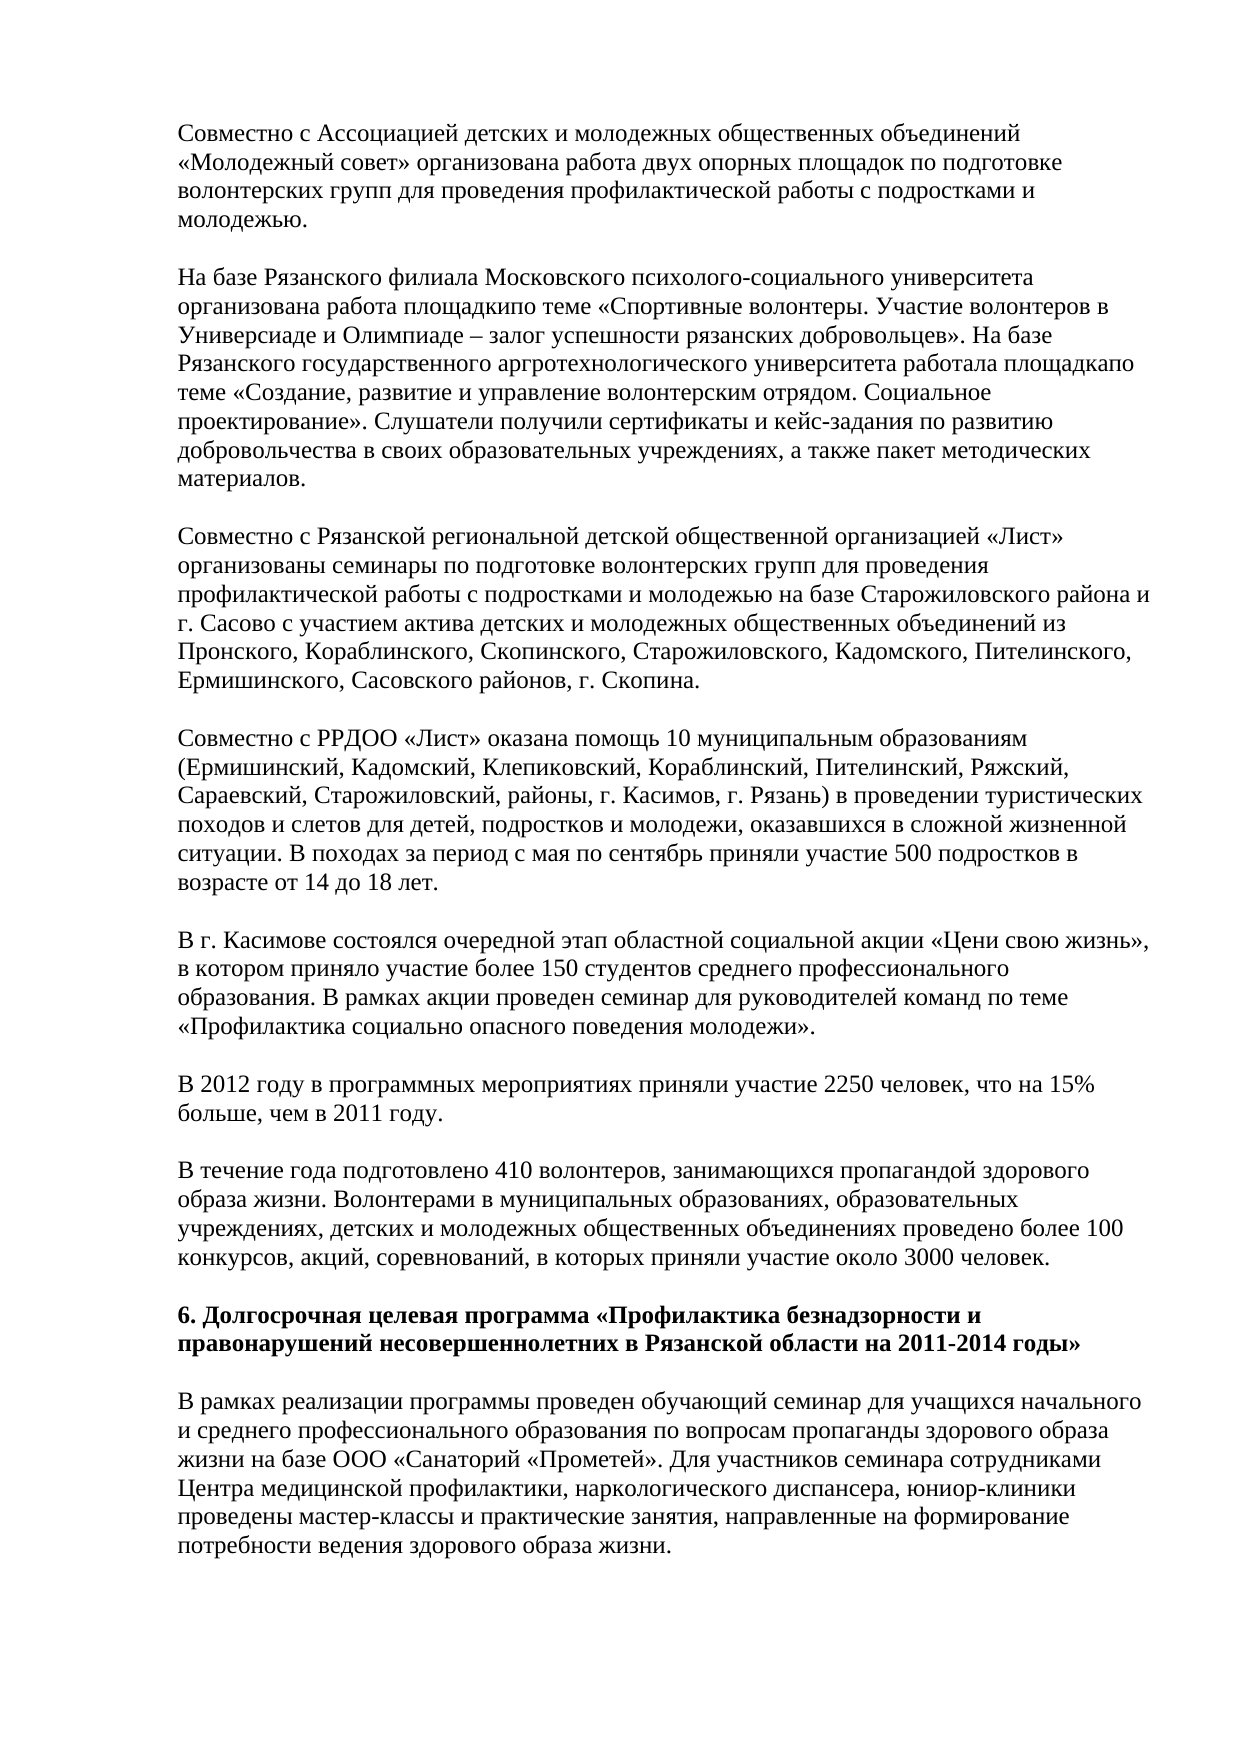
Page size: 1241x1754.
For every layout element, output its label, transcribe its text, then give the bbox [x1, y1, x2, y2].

text В г. Касимове состоялся очередной этап областной социальной акции «Цени свою жизнь», в котором приняло участие более 150 студентов среднего профессионального образования. В рамках акции проведен семинар для руководителей команд по теме «Профилактика социально опасного поведения молодежи». [177, 925, 1152, 1040]
text Совместно с Рязанской региональной детской общественной организацией «Лист» организованы семинары по подготовке волонтерских групп для проведения профилактической работы с подростками и молодежью на базе Старожиловского района и г. Сасово с участием актива детских и молодежных общественных объединений из Пронского, Кораблинского, Скопинского, Старожиловского, Кадомского, Пителинского, Ермишинского, Сасовского районов, г. Скопина. [177, 521, 1152, 694]
text Совместно с РРДОО «Лист» оказана помощь 10 муниципальным образованиям (Ермишинский, Кадомский, Клепиковский, Кораблинский, Пителинский, Ряжский, Сараевский, Старожиловский, районы, г. Касимов, г. Рязань) в проведении туристических походов и слетов для детей, подростков и молодежи, оказавшихся в сложной жизненной ситуации. В походах за период с мая по сентябрь приняли участие 500 подростков в возрасте от 14 до 18 лет. [177, 723, 1152, 896]
text На базе Рязанского филиала Московского психолого-социального университета организована работа площадкипо теме «Спортивные волонтеры. Участие волонтеров в Универсиаде и Олимпиаде – залог успешности рязанских добровольцев». На базе Рязанского государственного аргротехнологического университета работала площадкапо теме «Создание, развитие и управление волонтерским отрядом. Социальное проектирование». Слушатели получили сертификаты и кейс-задания по развитию добровольчества в своих образовательных учреждениях, а также пакет методических материалов. [177, 262, 1152, 492]
text 6. Долгосрочная целевая программа «Профилактика безнадзорности и правонарушений несовершеннолетних в Рязанской области на 2011-2014 годы» [177, 1300, 1152, 1357]
text В 2012 году в программных мероприятиях приняли участие 2250 человек, что на 15% больше, чем в 2011 году. [177, 1069, 1152, 1126]
text В рамках реализации программы проведен обучающий семинар для учащихся начального и среднего профессионального образования по вопросам пропаганды здорового образа жизни на базе ООО «Санаторий «Прометей». Для участников семинара сотрудниками Центра медицинской профилактики, наркологического диспансера, юниор-клиники проведены мастер-классы и практические занятия, направленные на формирование потребности ведения здорового образа жизни. [177, 1386, 1152, 1559]
text В течение года подготовлено 410 волонтеров, занимающихся пропагандой здорового образа жизни. Волонтерами в муниципальных образованиях, образовательных учреждениях, детских и молодежных общественных объединениях проведено более 100 конкурсов, акций, соревнований, в которых приняли участие около 3000 человек. [177, 1156, 1152, 1271]
text Совместно с Ассоциацией детских и молодежных общественных объединений «Молодежный совет» организована работа двух опорных площадок по подготовке волонтерских групп для проведения профилактической работы с подростками и молодежью. [177, 118, 1152, 233]
